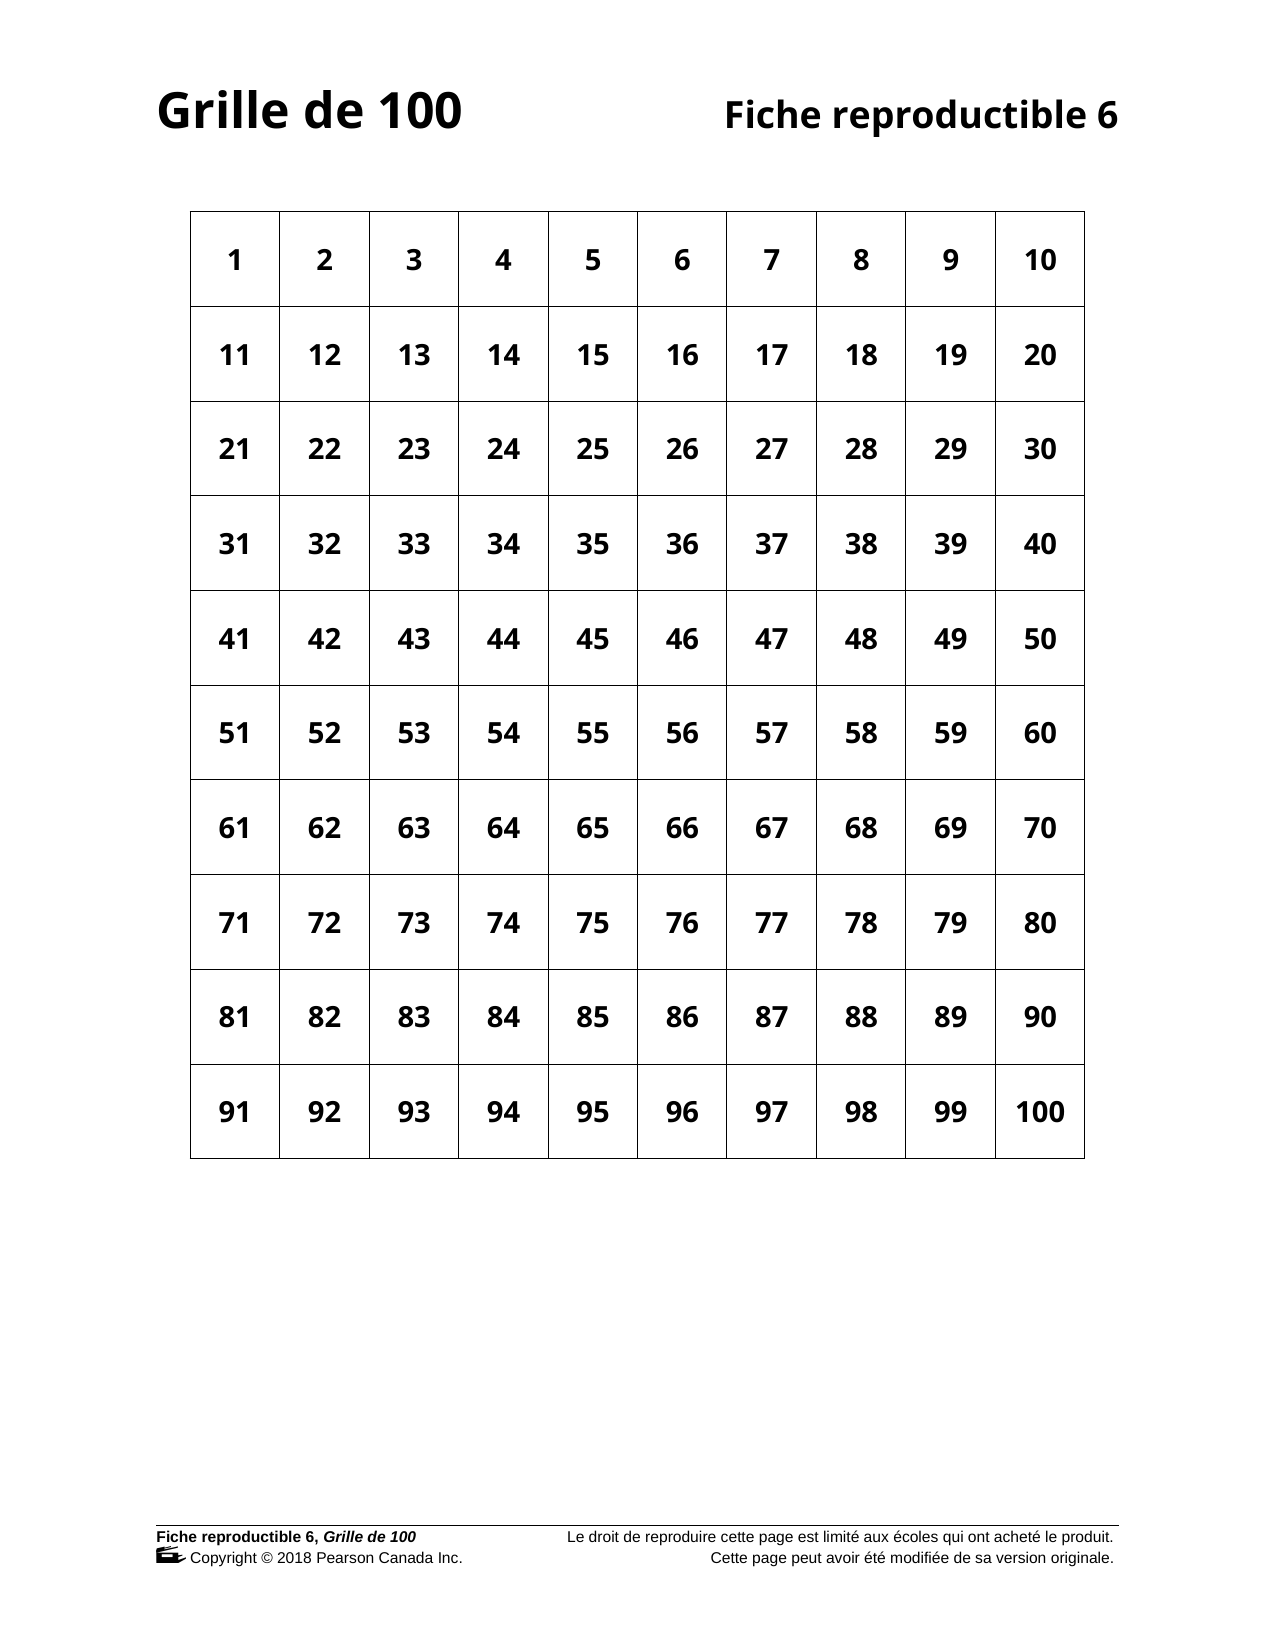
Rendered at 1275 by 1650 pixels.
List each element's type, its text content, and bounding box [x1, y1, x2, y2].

table_cell 73 [370, 875, 458, 969]
text Grille de 100 Fiche reproductible 6 [156, 75, 1119, 143]
table_cell 47 [727, 591, 816, 685]
table_cell 85 [549, 970, 637, 1063]
table_cell 74 [459, 875, 548, 969]
table_cell 31 [191, 496, 279, 590]
table_cell 32 [280, 496, 369, 590]
table_cell 51 [191, 686, 279, 779]
table_cell 53 [370, 686, 458, 779]
table_cell 54 [459, 686, 548, 779]
table_cell 29 [906, 402, 995, 495]
table_header 9 [906, 212, 995, 306]
table_cell 94 [459, 1065, 548, 1158]
table_header 7 [727, 212, 816, 306]
table_cell 37 [727, 496, 816, 590]
table_cell 75 [549, 875, 637, 969]
table_cell 38 [817, 496, 905, 590]
table_cell 12 [280, 307, 369, 401]
table_cell 42 [280, 591, 369, 685]
table_cell 18 [817, 307, 905, 401]
table_cell 22 [280, 402, 369, 495]
table_cell 82 [280, 970, 369, 1063]
table_cell 89 [906, 970, 995, 1063]
table_cell 57 [727, 686, 816, 779]
table_cell 63 [370, 780, 458, 874]
table_cell 50 [996, 591, 1084, 685]
table_cell 11 [191, 307, 279, 401]
table_cell 96 [638, 1065, 726, 1158]
table_cell 36 [638, 496, 726, 590]
table_cell 88 [817, 970, 905, 1063]
table_cell 58 [817, 686, 905, 779]
table_header 1 [191, 212, 279, 306]
table_cell 76 [638, 875, 726, 969]
table_cell 43 [370, 591, 458, 685]
table_cell 92 [280, 1065, 369, 1158]
table_cell 14 [459, 307, 548, 401]
table_cell 72 [280, 875, 369, 969]
table_cell 71 [191, 875, 279, 969]
table_cell 99 [906, 1065, 995, 1158]
table_header 8 [817, 212, 905, 306]
table_cell 13 [370, 307, 458, 401]
table_cell 40 [996, 496, 1084, 590]
table_cell 44 [459, 591, 548, 685]
table_cell 61 [191, 780, 279, 874]
table_cell 97 [727, 1065, 816, 1158]
table_cell 83 [370, 970, 458, 1063]
table_header 5 [549, 212, 637, 306]
table_header 6 [638, 212, 726, 306]
table_cell 46 [638, 591, 726, 685]
table_cell 39 [906, 496, 995, 590]
table_cell 30 [996, 402, 1084, 495]
table_cell 66 [638, 780, 726, 874]
table_cell 16 [638, 307, 726, 401]
table_cell 34 [459, 496, 548, 590]
table_cell 59 [906, 686, 995, 779]
table_cell 15 [549, 307, 637, 401]
table_cell 95 [549, 1065, 637, 1158]
table_cell 62 [280, 780, 369, 874]
table_cell 93 [370, 1065, 458, 1158]
table_cell 87 [727, 970, 816, 1063]
table_cell 23 [370, 402, 458, 495]
table_cell 98 [817, 1065, 905, 1158]
table_cell 67 [727, 780, 816, 874]
table_header 2 [280, 212, 369, 306]
table_cell 26 [638, 402, 726, 495]
table_cell 65 [549, 780, 637, 874]
table_cell 64 [459, 780, 548, 874]
table_cell 48 [817, 591, 905, 685]
table_cell 56 [638, 686, 726, 779]
table_cell 19 [906, 307, 995, 401]
table_cell 35 [549, 496, 637, 590]
table_cell 70 [996, 780, 1084, 874]
table_cell 52 [280, 686, 369, 779]
table_cell 21 [191, 402, 279, 495]
table_cell 77 [727, 875, 816, 969]
table_cell 80 [996, 875, 1084, 969]
table_cell 28 [817, 402, 905, 495]
table_cell 45 [549, 591, 637, 685]
table_cell 78 [817, 875, 905, 969]
table_cell 25 [549, 402, 637, 495]
table_cell 84 [459, 970, 548, 1063]
table_header 3 [370, 212, 458, 306]
table_cell 100 [996, 1065, 1084, 1158]
table_cell 24 [459, 402, 548, 495]
table_header 4 [459, 212, 548, 306]
table_cell 49 [906, 591, 995, 685]
table_cell 81 [191, 970, 279, 1063]
table_cell 41 [191, 591, 279, 685]
table_cell 68 [817, 780, 905, 874]
table_cell 33 [370, 496, 458, 590]
table_cell 79 [906, 875, 995, 969]
table_cell 27 [727, 402, 816, 495]
picture [156, 1546, 186, 1563]
table_cell 20 [996, 307, 1084, 401]
table_cell 17 [727, 307, 816, 401]
table_cell 91 [191, 1065, 279, 1158]
table_cell 60 [996, 686, 1084, 779]
table_header 10 [996, 212, 1084, 306]
table_cell 55 [549, 686, 637, 779]
table_cell 90 [996, 970, 1084, 1063]
table_cell 86 [638, 970, 726, 1063]
table_cell 69 [906, 780, 995, 874]
